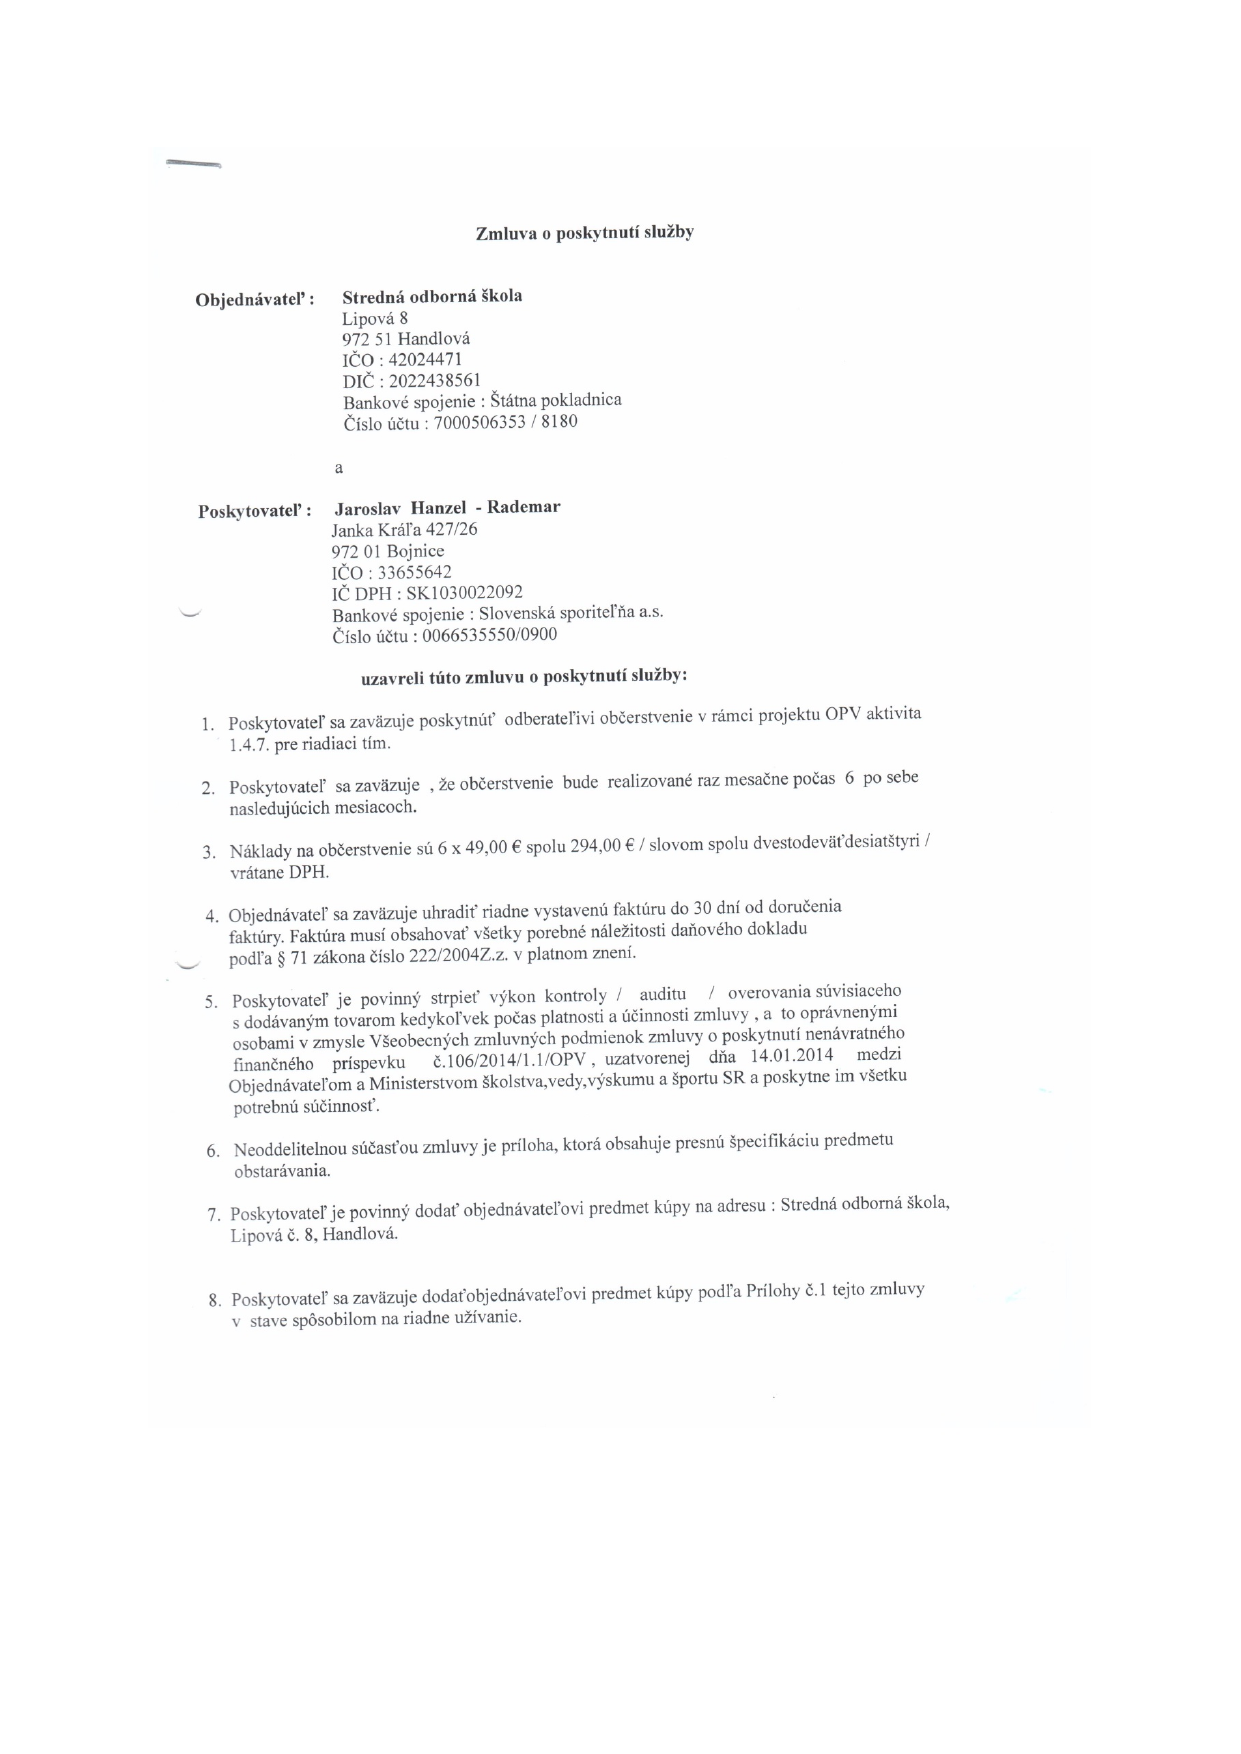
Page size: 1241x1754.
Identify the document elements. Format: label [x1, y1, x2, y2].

picture [147, 147, 1092, 1447]
